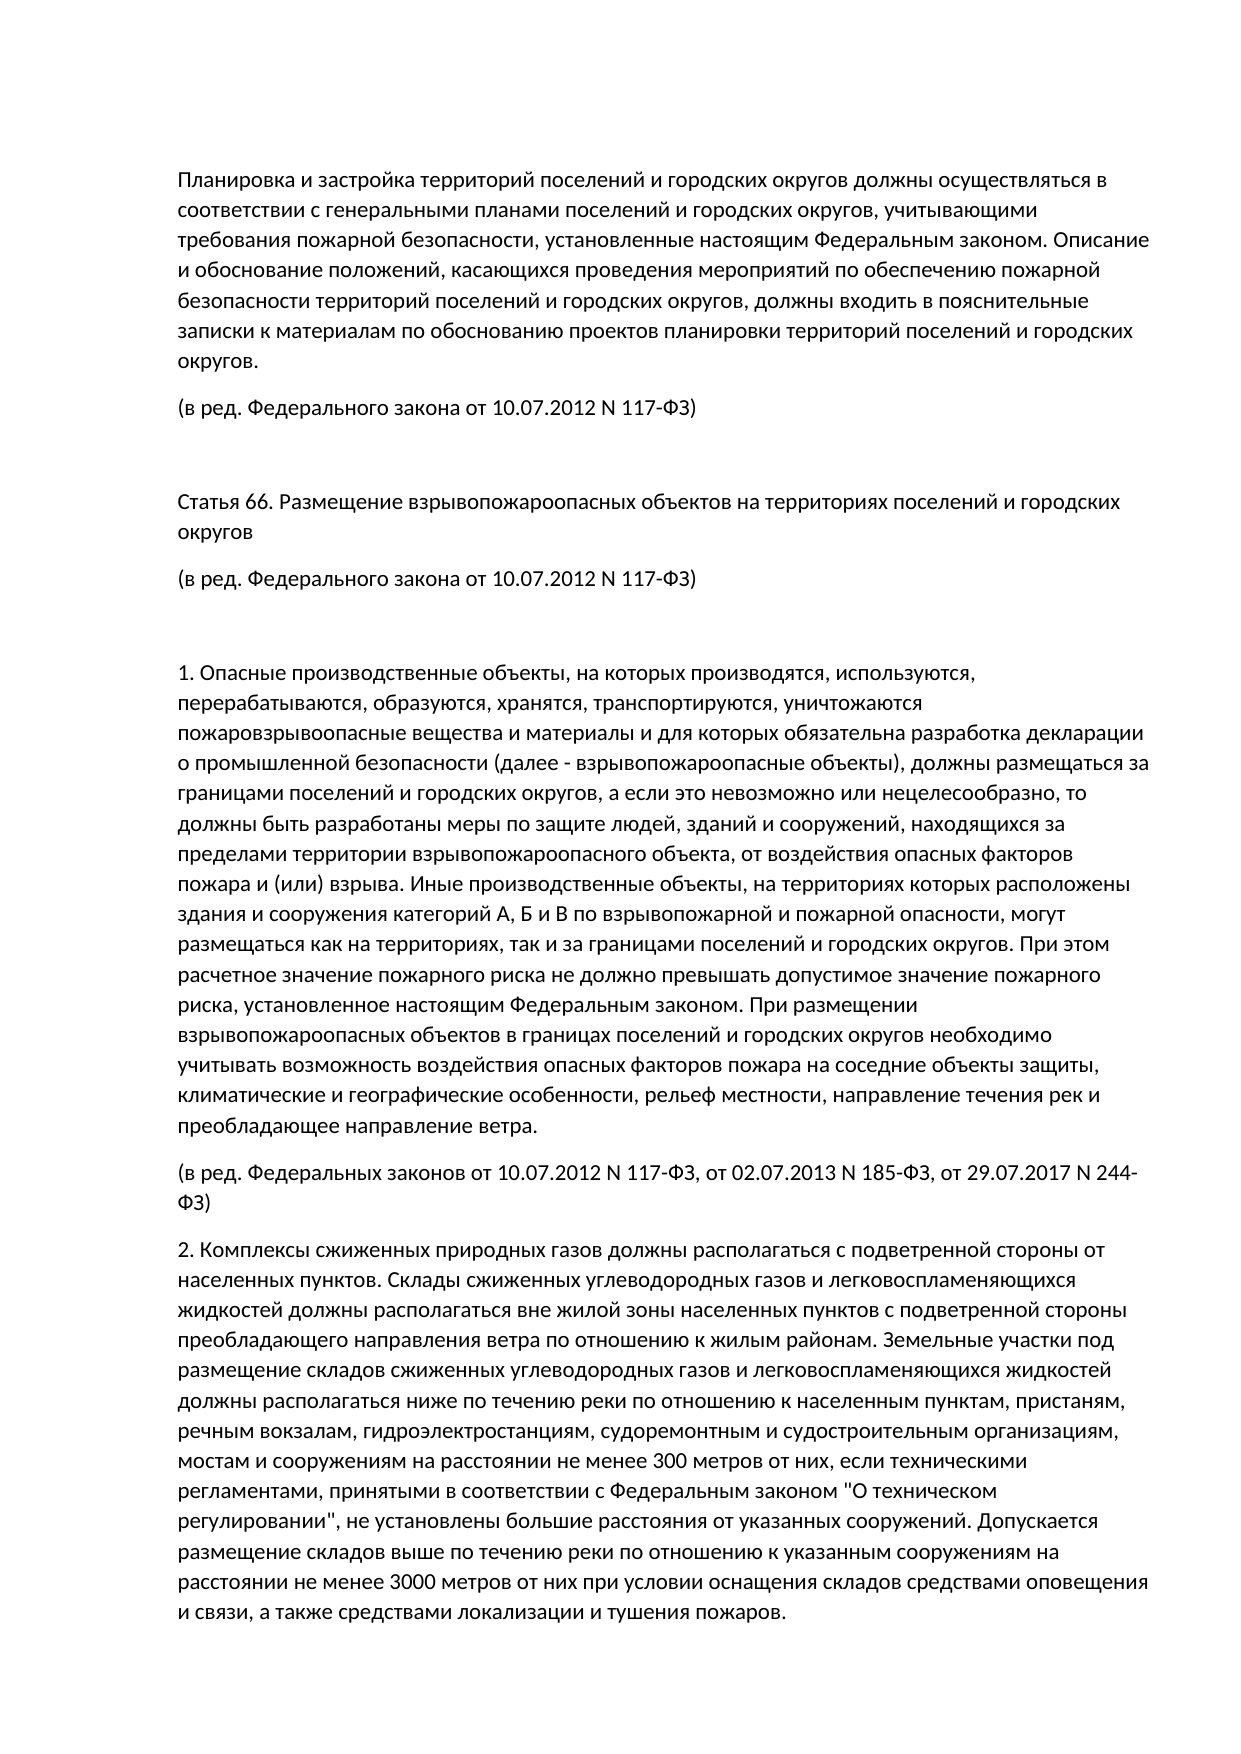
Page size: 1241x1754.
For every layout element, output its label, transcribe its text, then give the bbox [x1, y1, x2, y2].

text (в ред. Федерального закона от 10.07.2012 N 117-ФЗ) [177, 564, 1152, 592]
text Планировка и застройка территорий поселений и городских округов должны осуществляться в соответствии с генеральными планами поселений и городских округов, учитывающими требования пожарной безопасности, установленные настоящим Федеральным законом. Описание и обоснование положений, касающихся проведения мероприятий по обеспечению пожарной безопасности территорий поселений и городских округов, должны входить в пояснительные записки к материалам по обоснованию проектов планировки территорий поселений и городских округов. [177, 165, 1152, 374]
text (в ред. Федеральных законов от 10.07.2012 N 117-ФЗ, от 02.07.2013 N 185-ФЗ, от 29.07.2017 N 244-ФЗ) [177, 1158, 1152, 1216]
text 2. Комплексы сжиженных природных газов должны располагаться с подветренной стороны от населенных пунктов. Склады сжиженных углеводородных газов и легковоспламеняющихся жидкостей должны располагаться вне жилой зоны населенных пунктов с подветренной стороны преобладающего направления ветра по отношению к жилым районам. Земельные участки под размещение складов сжиженных углеводородных газов и легковоспламеняющихся жидкостей должны располагаться ниже по течению реки по отношению к населенным пунктам, пристаням, речным вокзалам, гидроэлектростанциям, судоремонтным и судостроительным организациям, мостам и сооружениям на расстоянии не менее 300 метров от них, если техническими регламентами, принятыми в соответствии с Федеральным законом "О техническом регулировании", не установлены большие расстояния от указанных сооружений. Допускается размещение складов выше по течению реки по отношению к указанным сооружениям на расстоянии не менее 3000 метров от них при условии оснащения складов средствами оповещения и связи, а также средствами локализации и тушения пожаров. [177, 1235, 1152, 1625]
text 1. Опасные производственные объекты, на которых производятся, используются, перерабатываются, образуются, хранятся, транспортируются, уничтожаются пожаровзрывоопасные вещества и материалы и для которых обязательна разработка декларации о промышленной безопасности (далее - взрывопожароопасные объекты), должны размещаться за границами поселений и городских округов, а если это невозможно или нецелесообразно, то должны быть разработаны меры по защите людей, зданий и сооружений, находящихся за пределами территории взрывопожароопасного объекта, от воздействия опасных факторов пожара и (или) взрыва. Иные производственные объекты, на территориях которых расположены здания и сооружения категорий А, Б и В по взрывопожарной и пожарной опасности, могут размещаться как на территориях, так и за границами поселений и городских округов. При этом расчетное значение пожарного риска не должно превышать допустимое значение пожарного риска, установленное настоящим Федеральным законом. При размещении взрывопожароопасных объектов в границах поселений и городских округов необходимо учитывать возможность воздействия опасных факторов пожара на соседние объекты защиты, климатические и географические особенности, рельеф местности, направление течения рек и преобладающее направление ветра. [177, 658, 1152, 1139]
text (в ред. Федерального закона от 10.07.2012 N 117-ФЗ) [177, 393, 1152, 421]
text Статья 66. Размещение взрывопожароопасных объектов на территориях поселений и городских округов [177, 487, 1152, 545]
